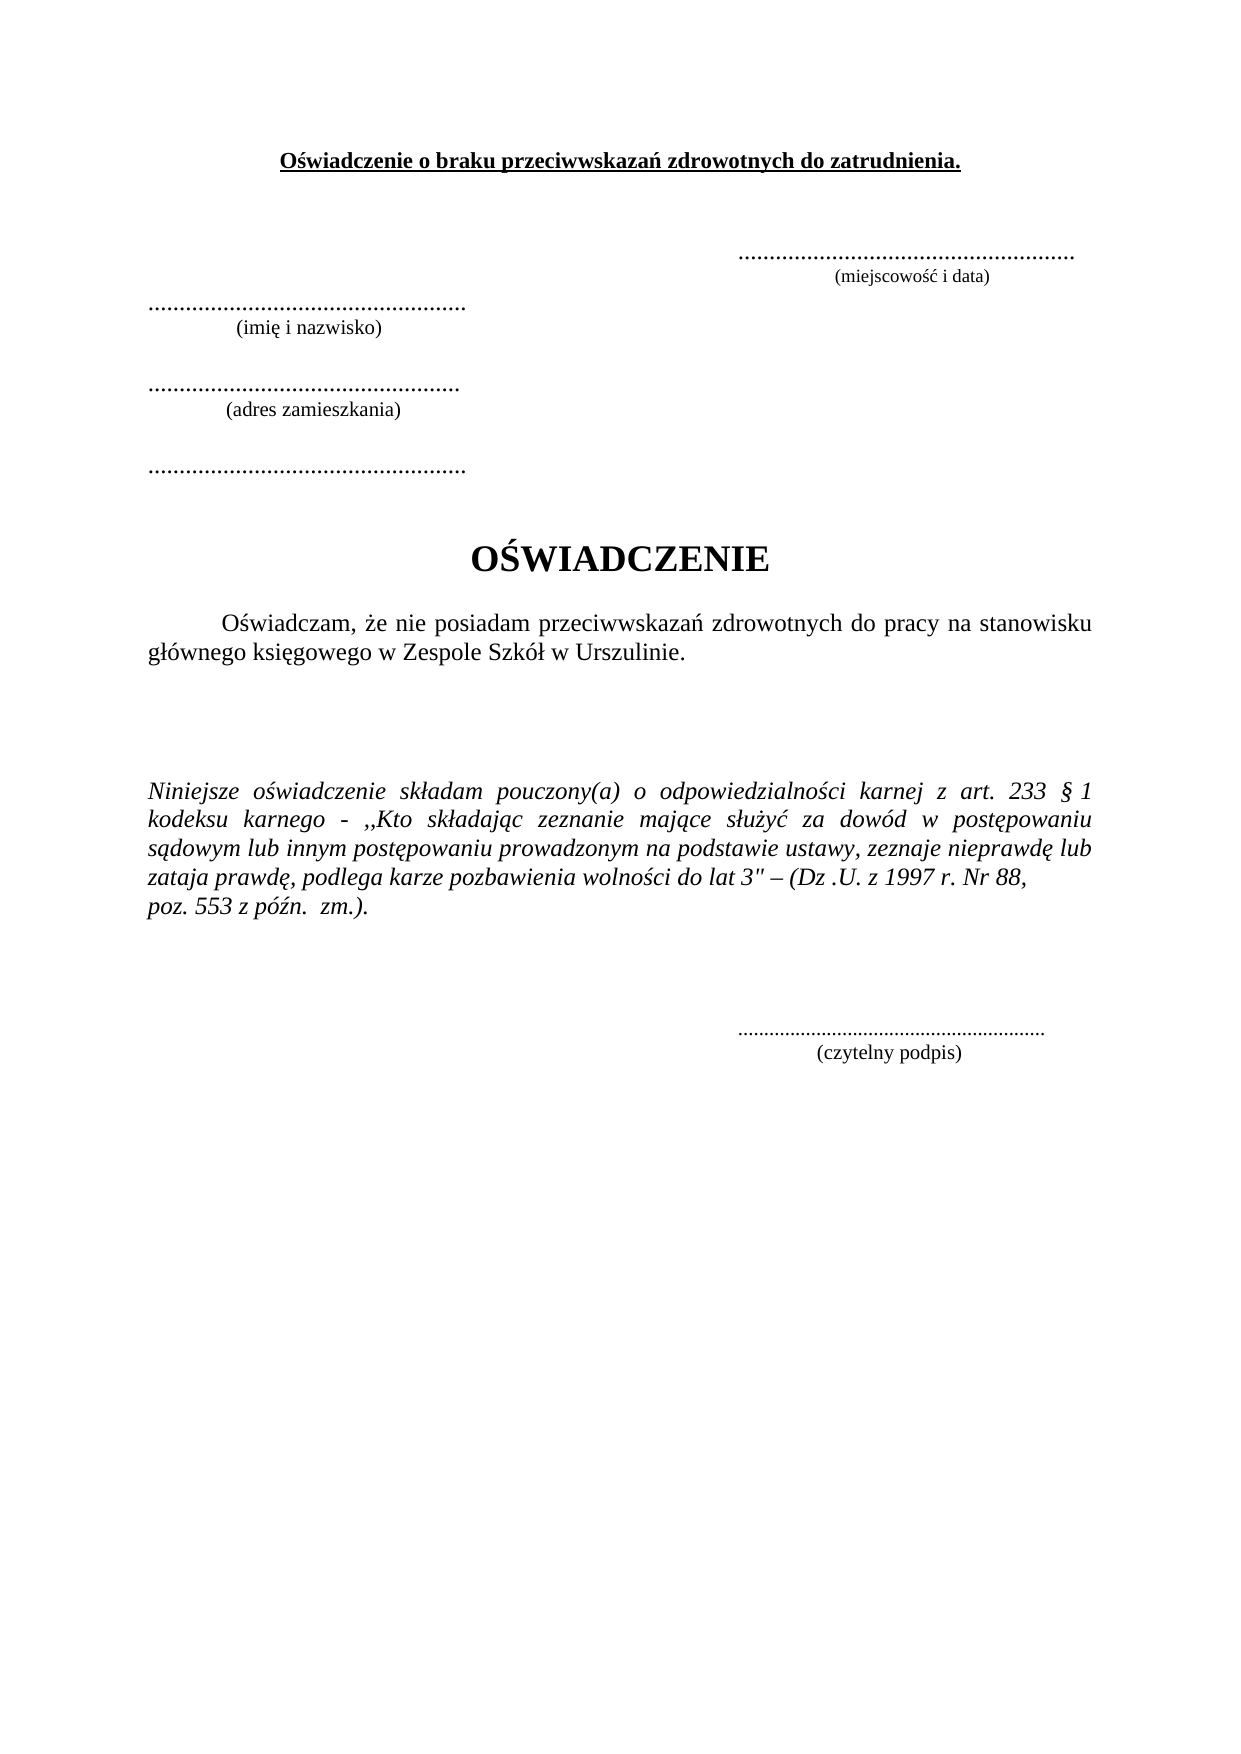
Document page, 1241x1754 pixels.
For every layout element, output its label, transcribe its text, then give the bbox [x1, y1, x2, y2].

subtitle OŚWIADCZENIE [148, 536, 1093, 579]
text ........................................................... [664, 1016, 1093, 1040]
text Oświadczam, że nie posiadam przeciwwskazań zdrowotnych do pracy na stanowisku głównego księgowego w Zespole Szkół w Urszulinie. [148, 608, 1093, 665]
text (adres zamieszkania) [148, 397, 1093, 421]
text (czytelny podpis) [738, 1040, 1093, 1064]
text ................................................... [148, 450, 1093, 478]
text (miejscowość i data) [738, 265, 1093, 287]
text Oświadczenie o braku przeciwwskazań zdrowotnych do zatrudnienia. [148, 148, 1093, 174]
text .................................................. [148, 368, 1093, 397]
text poz. 553 z późn. zm.). [148, 891, 1093, 919]
text Niniejsze oświadczenie składam pouczony(a) o odpowiedzialności karnej z art. 233 § 1 kodeksu karnego - ,,Kto składając zeznanie mające służyć za dowód w postępowaniu sądowym lub innym postępowaniu prowadzonym na podstawie ustawy, zeznaje nieprawdę lub zataja prawdę, podlega karze pozbawienia wolności do lat 3" – (Dz .U. z 1997 r. Nr 88, [148, 776, 1093, 891]
text ................................................... [148, 287, 1093, 315]
text ...................................................... [664, 236, 1093, 265]
text (imię i nazwisko) [148, 315, 1093, 339]
